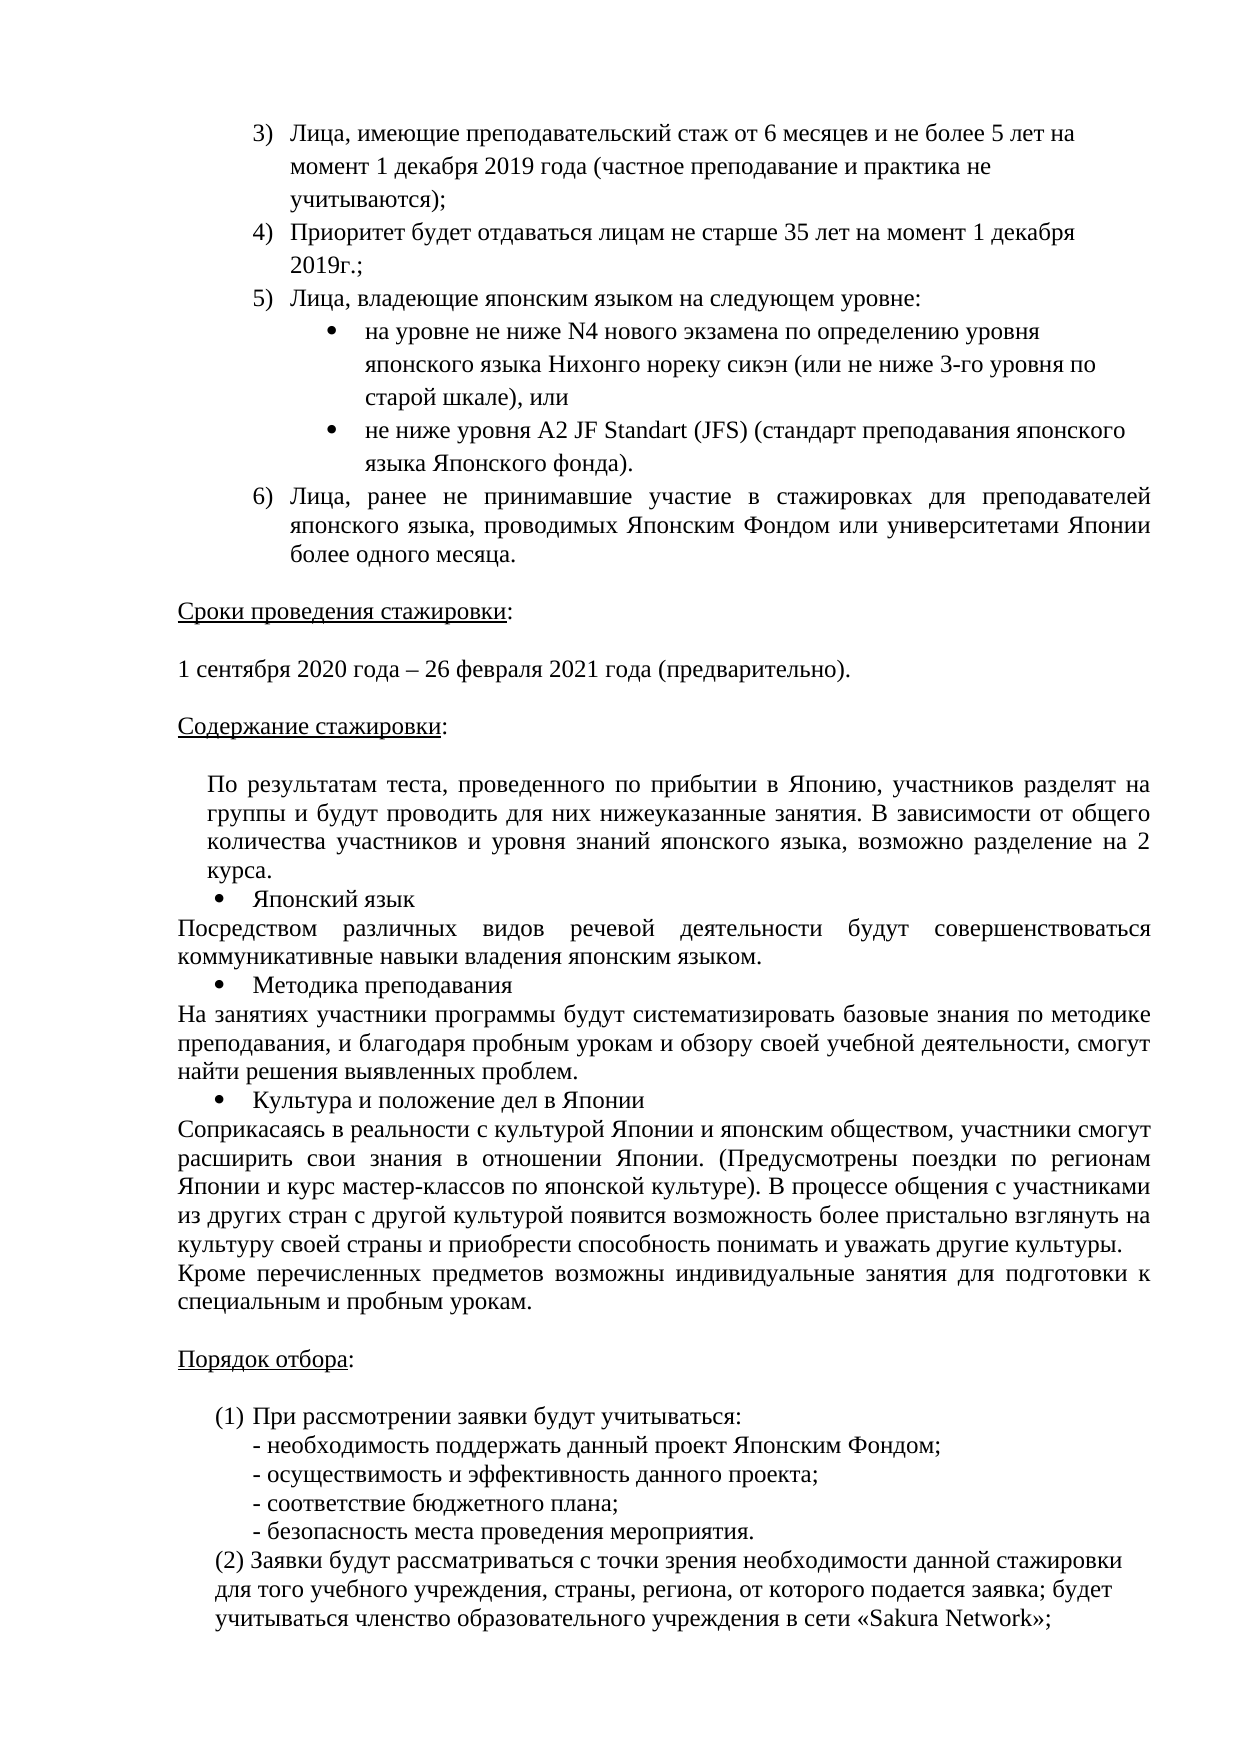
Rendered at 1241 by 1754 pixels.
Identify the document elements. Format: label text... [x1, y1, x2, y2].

list Приоритет будет отдаваться лицам не старше 35 лет на момент 1 декабря 2019г.; [252, 217, 1152, 279]
text Посредством различных видов речевой деятельности будут совершенствоваться коммуникативные навыки владения японским языком. [177, 913, 1152, 970]
list По результатам теста, проведенного по прибытии в Японию, участников разделят на группы и будут проводить для них нижеуказанные занятия. В зависимости от общего количества участников и уровня знаний японского языка, возможно разделение на 2 курса. [207, 769, 1152, 884]
list не ниже уровня А2 JF Standart (JFS) (стандарт преподавания японского языка Японского фонда). [327, 415, 1152, 477]
list Японский язык [215, 884, 1152, 913]
text Содержание стажировки: [177, 711, 1152, 740]
list Лица, владеющие японским языком на следующем уровне: [252, 283, 1152, 312]
text 1 сентября 2020 года – 26 февраля 2021 года (предварительно). [177, 654, 1152, 683]
text На занятиях участники программы будут систематизировать базовые знания по методике преподавания, и благодаря пробным урокам и обзору своей учебной деятельности, смогут найти решения выявленных проблем. [177, 999, 1152, 1085]
text Кроме перечисленных предметов возможны индивидуальные занятия для подготовки к специальным и пробным урокам. [177, 1258, 1152, 1315]
text - необходимость поддержать данный проект Японским Фондом; [252, 1430, 1152, 1459]
list Лица, ранее не принимавшие участие в стажировках для преподавателей японского языка, проводимых Японским Фондом или университетами Японии более одного месяца. [252, 481, 1152, 568]
text - безопасность места проведения мероприятия. [252, 1516, 1152, 1545]
list на уровне не ниже N4 нового экзамена по определению уровня японского языка Нихонго нореку сикэн (или не ниже 3-го уровня по старой шкале), или [327, 316, 1152, 411]
text Порядок отбора: [177, 1344, 1152, 1373]
list Лица, имеющие преподавательский стаж от 6 месяцев и не более 5 лет на момент 1 декабря 2019 года (частное преподавание и практика не учитываются); [252, 118, 1152, 213]
text Соприкасаясь в реальности с культурой Японии и японским обществом, участники смогут расширить свои знания в отношении Японии. (Предусмотрены поездки по регионам Японии и курс мастер-классов по японской культуре). В процессе общения с участниками из других стран с другой культурой появится возможность более пристально взглянуть на культуру своей страны и приобрести способность понимать и уважать другие культуры. [177, 1114, 1152, 1258]
text - соответствие бюджетного плана; [252, 1488, 1152, 1516]
list Культура и положение дел в Японии [215, 1085, 1152, 1114]
text - осуществимость и эффективность данного проекта; [252, 1459, 1152, 1488]
text Сроки проведения стажировки: [177, 596, 1152, 625]
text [215, 1545, 1152, 1631]
list Методика преподавания [215, 970, 1152, 999]
list При рассмотрении заявки будут учитываться: [215, 1401, 1152, 1430]
